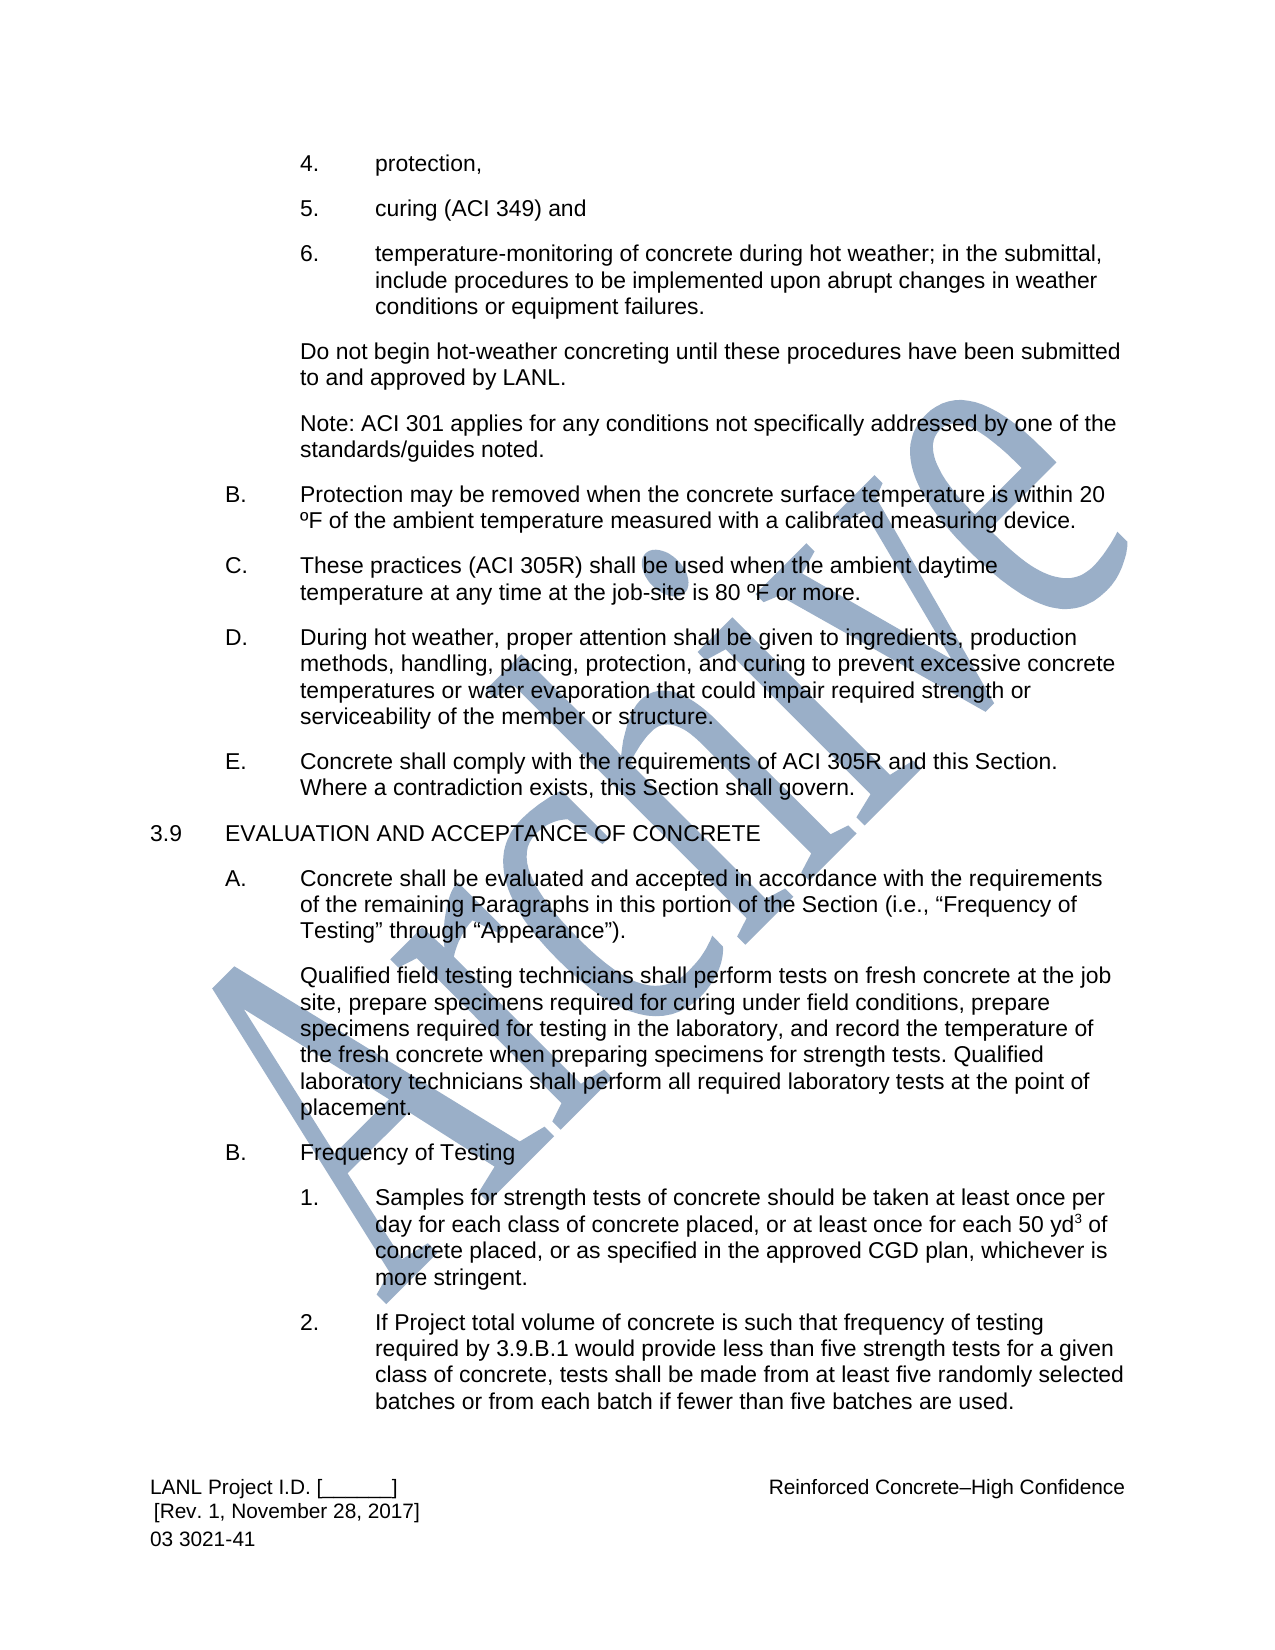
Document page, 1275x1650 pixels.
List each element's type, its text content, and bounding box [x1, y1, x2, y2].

list temperature-monitoring of concrete during hot weather; in the submittal, include procedures to be implemented upon abrupt changes in weather conditions or equipment failures. [300, 240, 1125, 319]
list Samples for strength tests of concrete should be taken at least once per day for each class of concrete placed, or at least once for each 50 yd3 of concrete placed, or as specified in the approved CGD plan, whichever is more stringent. [300, 1184, 1125, 1290]
list These practices (ACI 305R) shall be used when the ambient daytime temperature at any time at the job-site is 80 ºF or more. [225, 552, 1125, 605]
text Note: ACI 301 applies for any conditions not specifically addressed by one of the standards/guides noted. [300, 409, 1125, 462]
text Qualified field testing technicians shall perform tests on fresh concrete at the job site, prepare specimens required for curing under field conditions, prepare specimens required for testing in the laboratory, and record the temperature of the fresh concrete when preparing specimens for strength tests. Qualified laboratory technicians shall perform all required laboratory tests at the point of placement. [300, 962, 1125, 1121]
list Protection may be removed when the concrete surface temperature is within 20 ºF of the ambient temperature measured with a calibrated measuring device. [225, 481, 1125, 534]
list EVALUATION AND ACCEPTANCE OF CONCRETE [150, 819, 1125, 846]
list curing (ACI 349) and [300, 195, 1125, 221]
list Concrete shall comply with the requirements of ACI 305R and this Section. Where a contradiction exists, this Section shall govern. [225, 748, 1125, 801]
list If Project total volume of concrete is such that frequency of testing required by 3.9.B.1 would provide less than five strength tests for a given class of concrete, tests shall be made from at least five randomly selected batches or from each batch if fewer than five batches are used. [300, 1308, 1125, 1414]
text Do not begin hot-weather concreting until these procedures have been submitted to and approved by LANL. [300, 338, 1125, 391]
list Concrete shall be evaluated and accepted in accordance with the requirements of the remaining Paragraphs in this portion of the Section (i.e., “Frequency of Testing” through “Appearance”). [225, 864, 1125, 944]
list protection, [300, 150, 1125, 176]
list During hot weather, proper attention shall be given to ingredients, production methods, handling, placing, protection, and curing to prevent excessive concrete temperatures or water evaporation that could impair required strength or serviceability of the member or structure. [225, 624, 1125, 729]
list Frequency of Testing [225, 1139, 1125, 1166]
